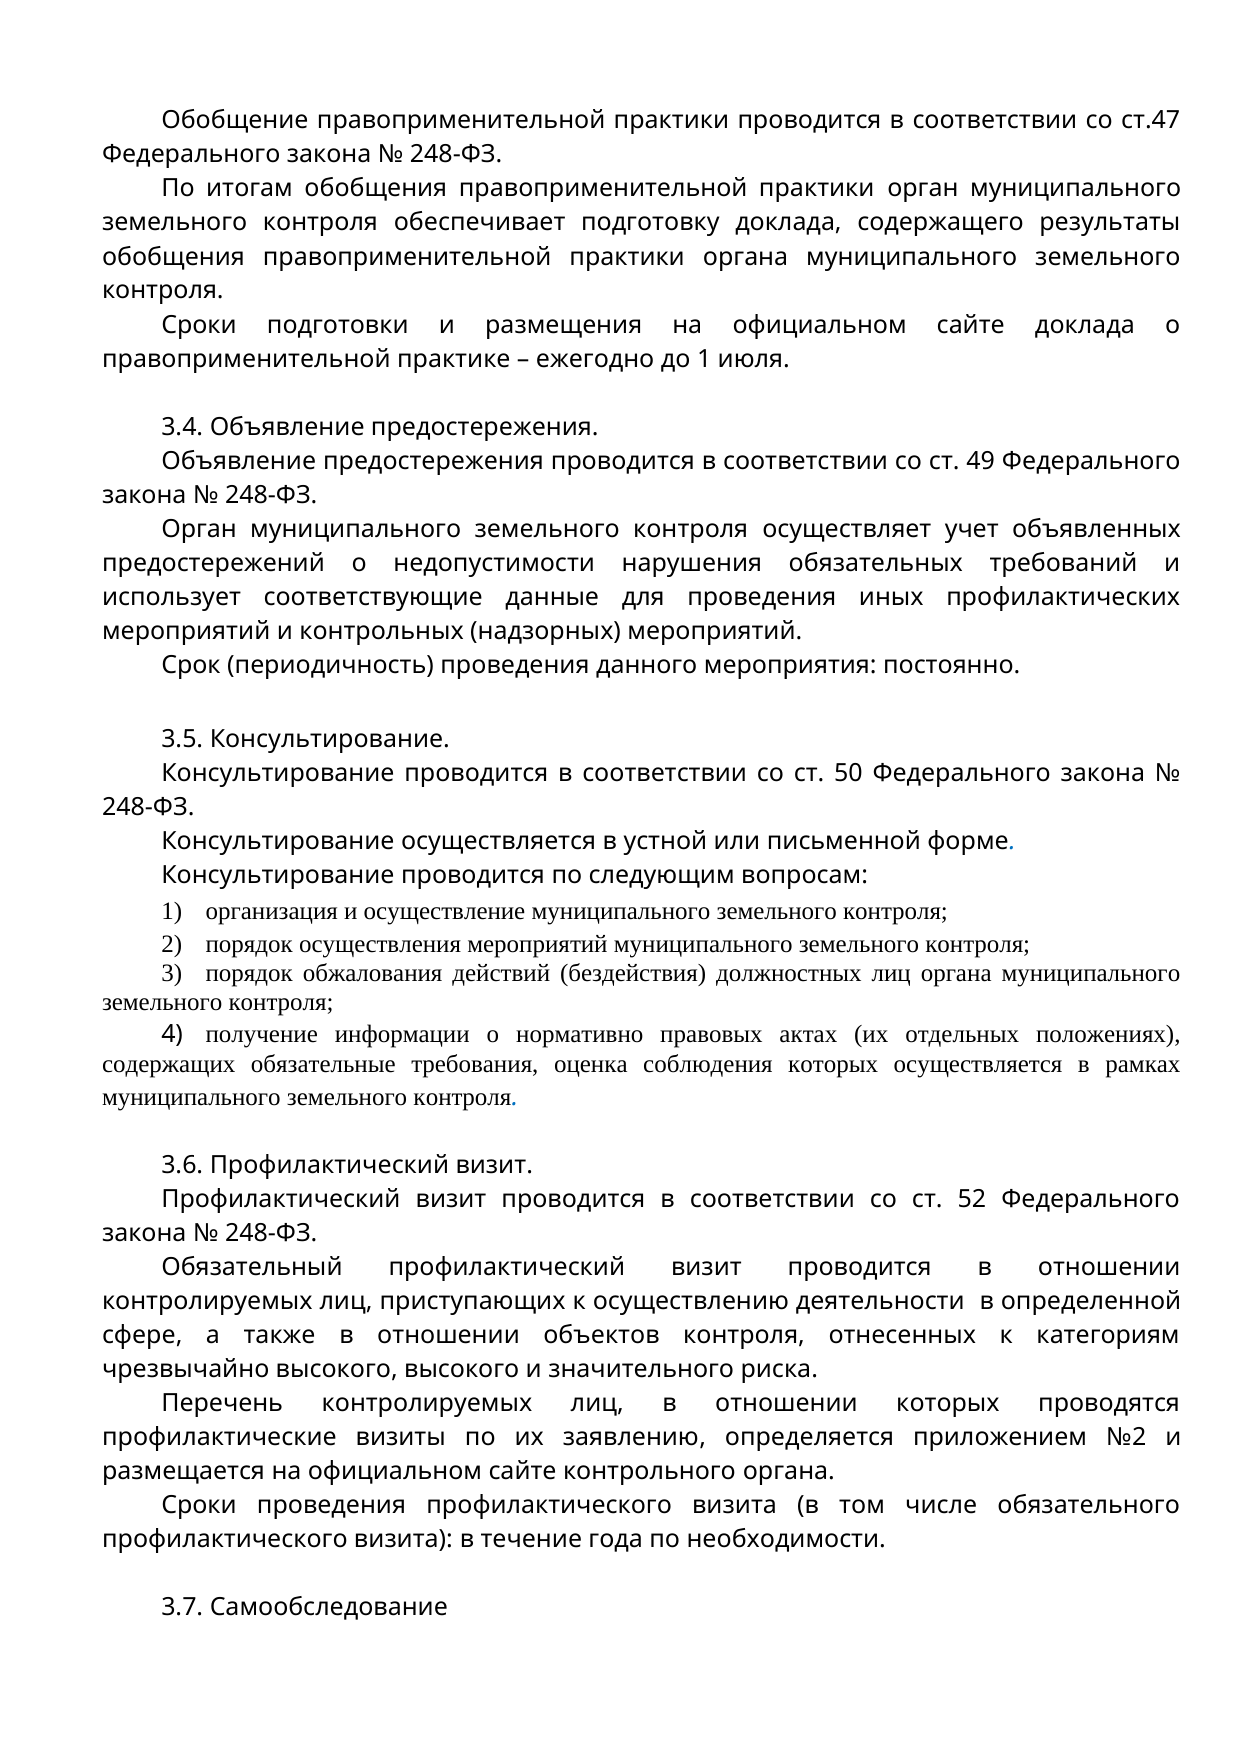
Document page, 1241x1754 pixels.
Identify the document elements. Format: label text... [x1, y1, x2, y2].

text 3.6. Профилактический визит. [102, 1146, 1181, 1180]
text Консультирование проводится в соответствии со ст. 50 Федерального закона № 248-ФЗ. [102, 755, 1181, 823]
text Обязательный профилактический визит проводится в отношении контролируемых лиц, приступающих к осуществлению деятельности в определенной сфере, а также в отношении объектов контроля, отнесенных к категориям чрезвычайно высокого, высокого и значительного риска. [102, 1248, 1181, 1385]
list порядок обжалования действий (бездействия) должностных лиц органа муниципального земельного контроля; [102, 958, 1181, 1015]
text Срок (периодичность) проведения данного мероприятия: постоянно. [102, 647, 1181, 681]
text Консультирование осуществляется в устной или письменной форме. [102, 823, 1181, 857]
text Орган муниципального земельного контроля осуществляет учет объявленных предостережений о недопустимости нарушения обязательных требований и использует соответствующие данные для проведения иных профилактических мероприятий и контрольных (надзорных) мероприятий. [102, 511, 1181, 647]
text По итогам обобщения правоприменительной практики орган муниципального земельного контроля обеспечивает подготовку доклада, содержащего результаты обобщения правоприменительной практики органа муниципального земельного контроля. [102, 170, 1181, 306]
list организация и осуществление муниципального земельного контроля; [102, 896, 1181, 925]
text Обобщение правоприменительной практики проводится в соответствии со ст.47 Федерального закона № 248-ФЗ. [102, 102, 1181, 170]
list Консультирование проводится по следующим вопросам: [161, 857, 1181, 891]
text 3.7. Самообследование [102, 1589, 1181, 1623]
text Сроки подготовки и размещения на официальном сайте доклада о правоприменительной практике – ежегодно до 1 июля. [102, 306, 1181, 374]
list получение информации о нормативно правовых актах (их отдельных положениях), содержащих обязательные требования, оценка соблюдения которых осуществляется в рамках муниципального земельного контроля. [102, 1015, 1181, 1112]
text 3.5. Консультирование. [102, 721, 1181, 755]
text Объявление предостережения проводится в соответствии со ст. 49 Федерального закона № 248-ФЗ. [102, 442, 1181, 511]
text Профилактический визит проводится в соответствии со ст. 52 Федерального закона № 248-ФЗ. [102, 1180, 1181, 1248]
text 3.4. Объявление предостережения. [102, 408, 1181, 442]
text Перечень контролируемых лиц, в отношении которых проводятся профилактические визиты по их заявлению, определяется приложением №2 и размещается на официальном сайте контрольного органа. [102, 1385, 1181, 1487]
text Сроки проведения профилактического визита (в том числе обязательного профилактического визита): в течение года по необходимости. [102, 1487, 1181, 1555]
list порядок осуществления мероприятий муниципального земельного контроля; [102, 929, 1181, 958]
